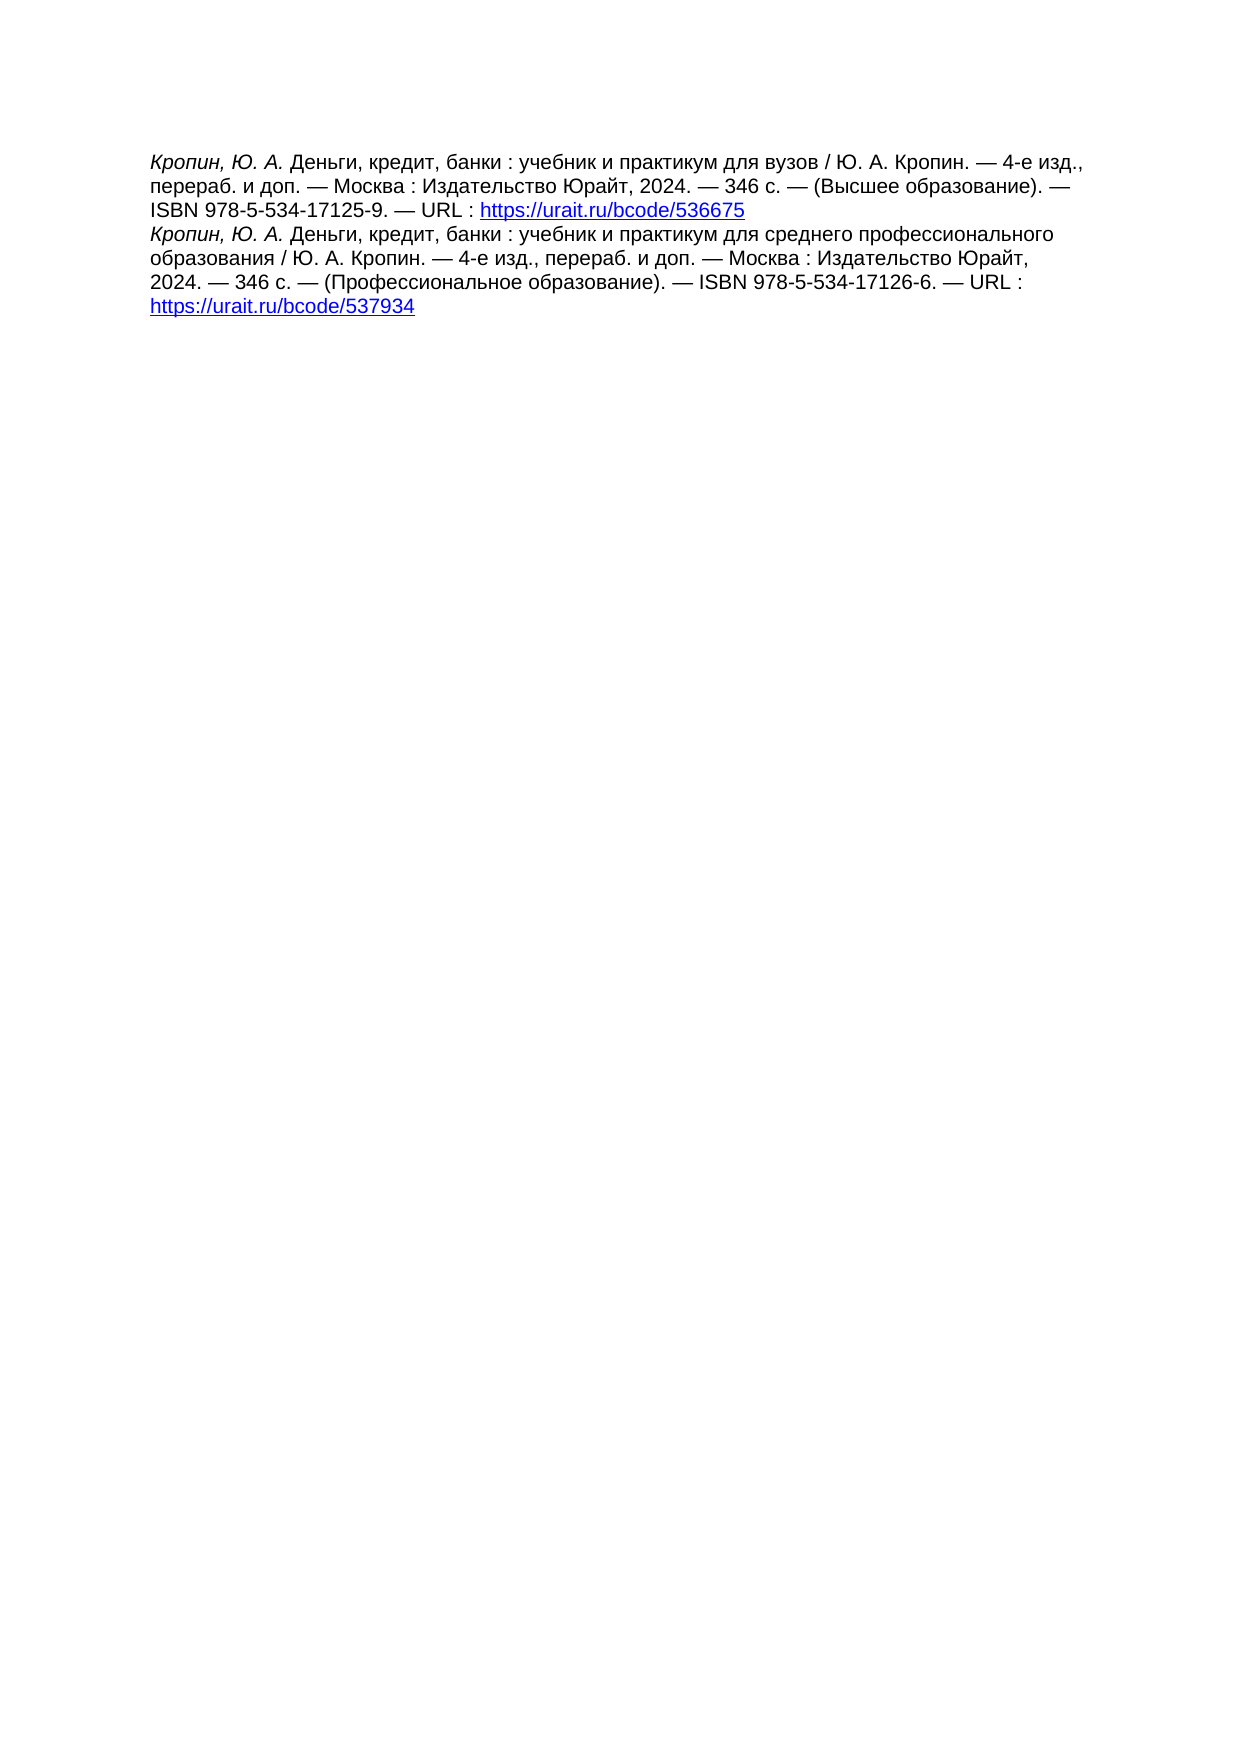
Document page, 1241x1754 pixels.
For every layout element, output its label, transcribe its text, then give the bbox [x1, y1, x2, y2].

text Кропин, Ю. А. Деньги, кредит, банки : учебник и практикум для среднего профессионального образования / Ю. А. Кропин. — 4-е изд., перераб. и доп. — Москва : Издательство Юрайт, 2024. — 346 с. — (Профессиональное образование). — ISBN 978-5-534-17126-6. — URL : https://urait.ru/bcode/537934 [150, 222, 1090, 318]
text Кропин, Ю. А. Деньги, кредит, банки : учебник и практикум для вузов / Ю. А. Кропин. — 4-е изд., перераб. и доп. — Москва : Издательство Юрайт, 2024. — 346 с. — (Высшее образование). — ISBN 978-5-534-17125-9. — URL : https://urait.ru/bcode/536675 [150, 150, 1090, 222]
